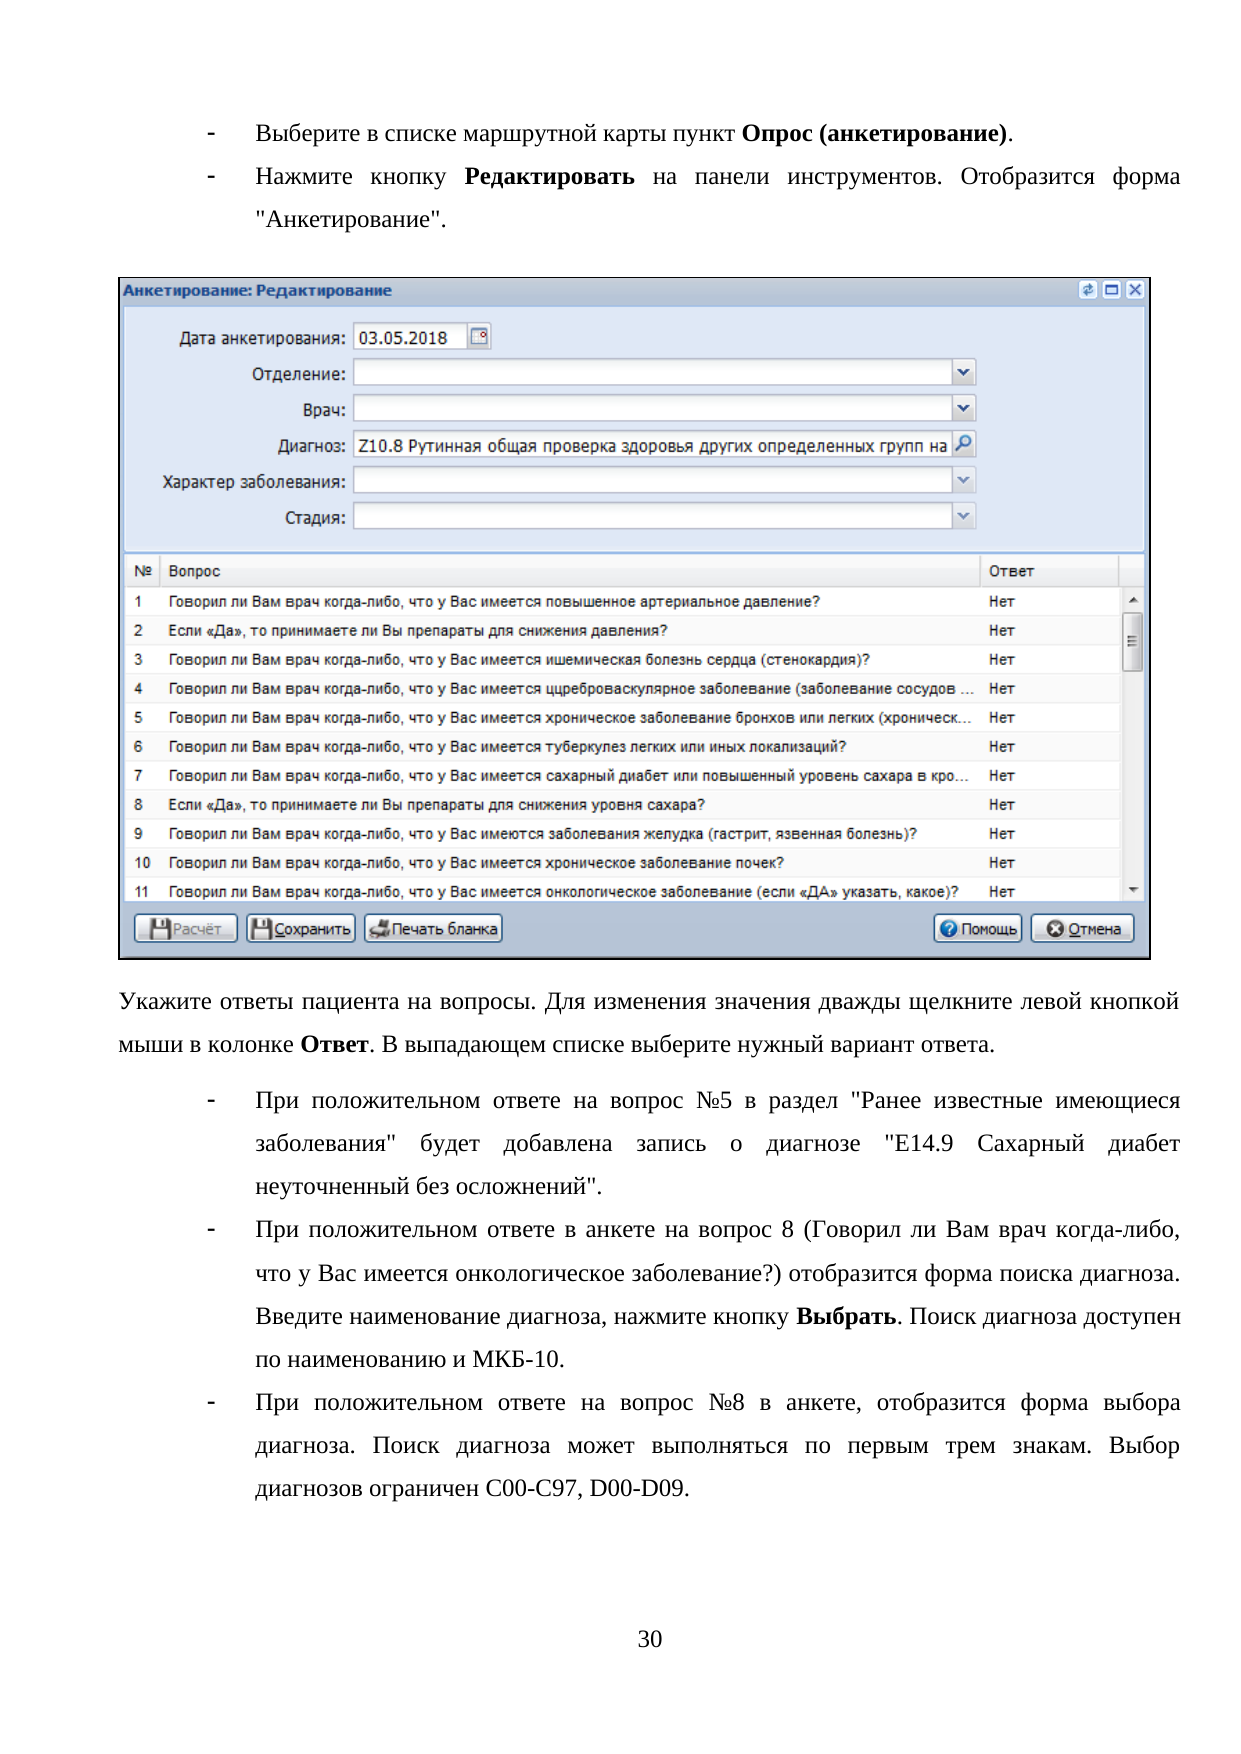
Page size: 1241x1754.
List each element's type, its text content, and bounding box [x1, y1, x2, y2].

picture [120, 278, 1149, 958]
list При положительном ответе на вопрос №8 в анкете, отобразится форма выбора диагноза. Поиск диагноза может выполняться по первым трем знакам. Выбор диагнозов ограничен C00-C97, D00-D09. [207, 1387, 1181, 1502]
list Выберите в списке маршрутной карты пункт Опрос (анкетирование). [207, 118, 1181, 147]
list При положительном ответе на вопрос №5 в раздел "Ранее известные имеющиеся заболевания" будет добавлена запись о диагнозе "E14.9 Сахарный диабет неуточненный без осложнений". [207, 1085, 1181, 1200]
text Укажите ответы пациента на вопросы. Для изменения значения дважды щелкните левой кнопкой мыши в колонке Ответ. В выпадающем списке выберите нужный вариант ответа. [118, 986, 1181, 1058]
list Нажмите кнопку Редактировать на панели инструментов. Отобразится форма "Анкетирование". [207, 161, 1181, 233]
list При положительном ответе в анкете на вопрос 8 (Говорил ли Вам врач когда-либо, что у Вас имеется онкологическое заболевание?) отобразится форма поиска диагноза. Введите наименование диагноза, нажмите кнопку Выбрать. Поиск диагноза доступен по наименованию и МКБ-10. [207, 1214, 1181, 1373]
